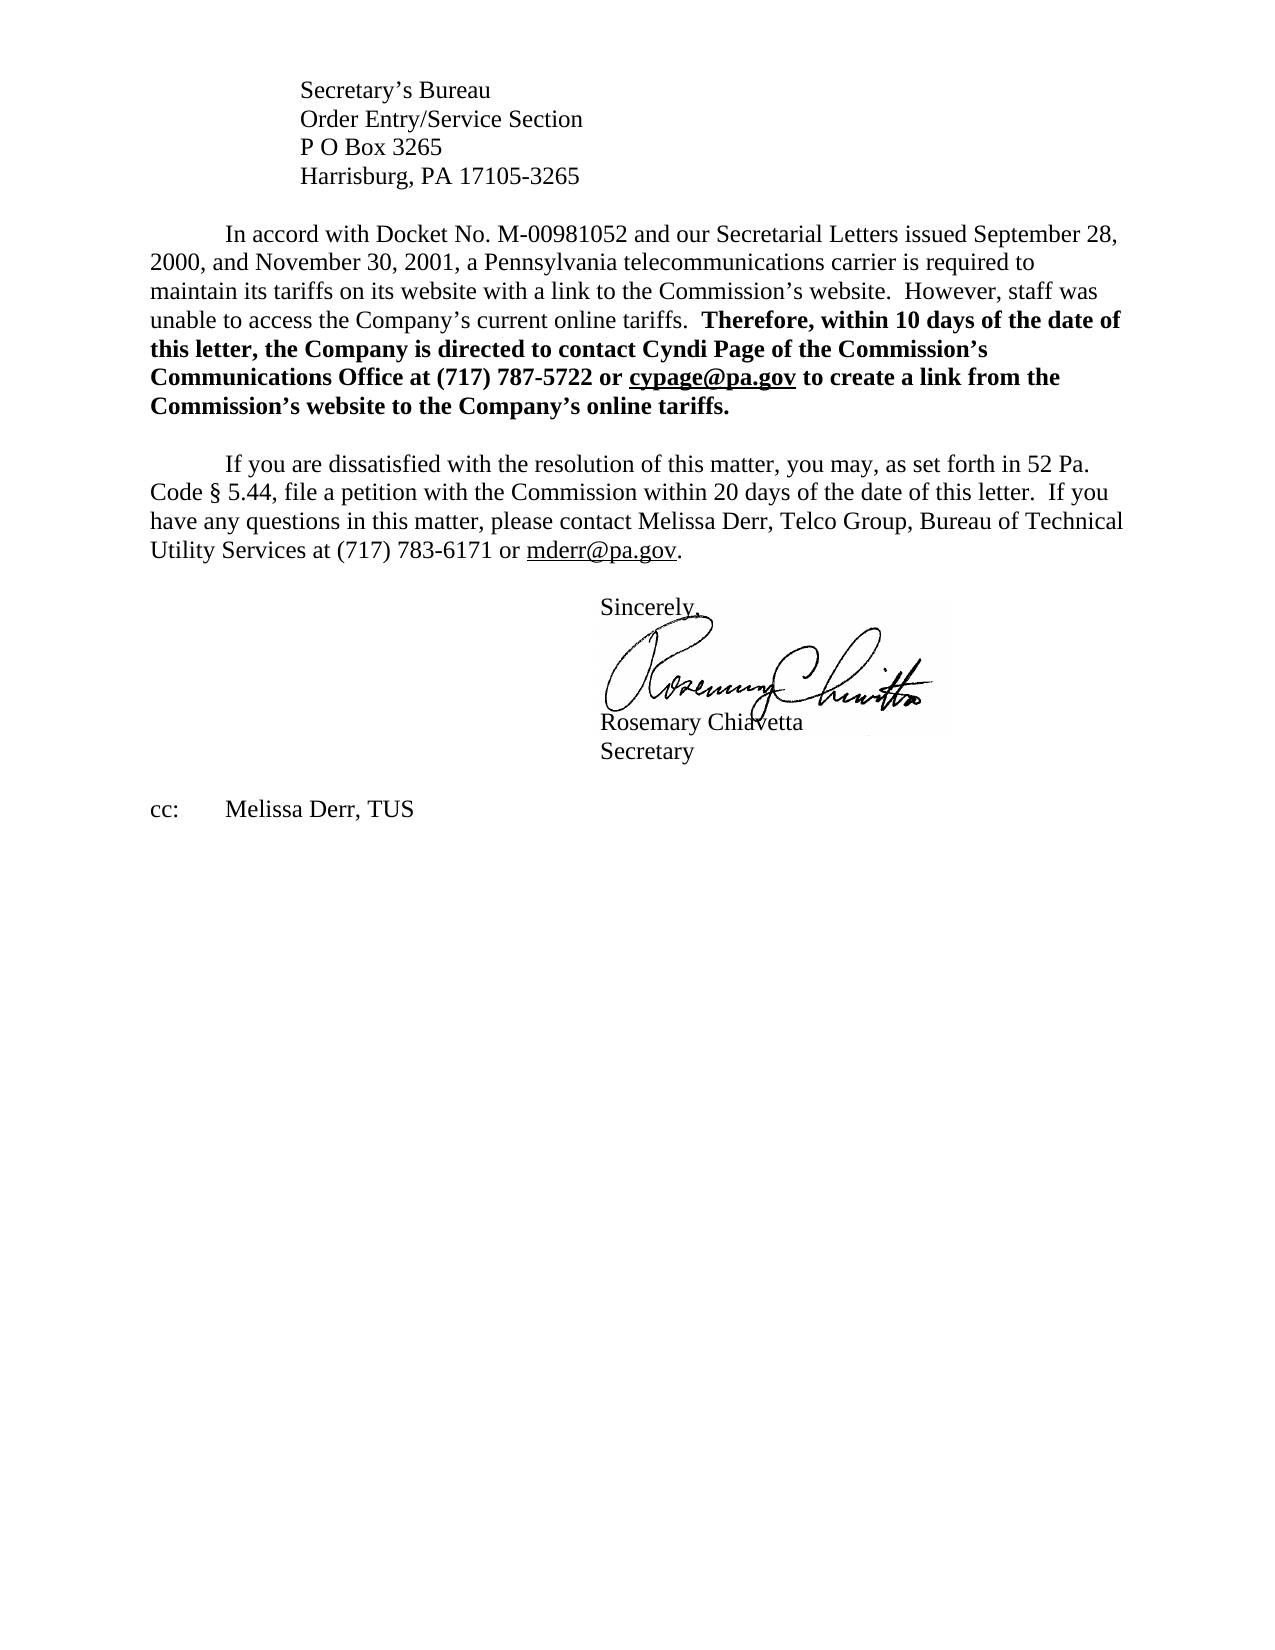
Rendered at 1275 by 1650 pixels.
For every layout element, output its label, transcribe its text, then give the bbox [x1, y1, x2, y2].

text cc: Melissa Derr, TUS [150, 794, 1125, 822]
subtitle Secretary [150, 736, 1125, 765]
text Order Entry/Service Section [225, 104, 1050, 132]
text In accord with Docket No. M-00981052 and our Secretarial Letters issued September 28, 2000, and November 30, 2001, a Pennsylvania telecommunications carrier is required to maintain its tariffs on its website with a link to the Commission’s website. However, staff was unable to access the Company’s current online tariffs. Therefore, within 10 days of the date of this letter, the Company is directed to contact Cyndi Page of the Commission’s Communications Office at (717) 787-5722 or cypage@pa.gov to create a link from the Commission’s website to the Company’s online tariffs. [150, 219, 1125, 420]
subtitle Rosemary Chiavetta [150, 707, 1125, 736]
text Sincerely, [150, 592, 1125, 621]
text Secretary’s Bureau [225, 75, 1050, 104]
text If you are dissatisfied with the resolution of this matter, you may, as set forth in 52 Pa. Code § 5.44, file a petition with the Commission within 20 days of the date of this letter. If you have any questions in this matter, please contact Melissa Derr, Telco Group, Bureau of Technical Utility Services at (717) 783-6171 or mderr@pa.gov. [150, 449, 1125, 564]
text P O Box 3265 [225, 132, 1050, 161]
picture [593, 621, 955, 707]
text Harrisburg, PA 17105-3265 [225, 161, 1125, 190]
